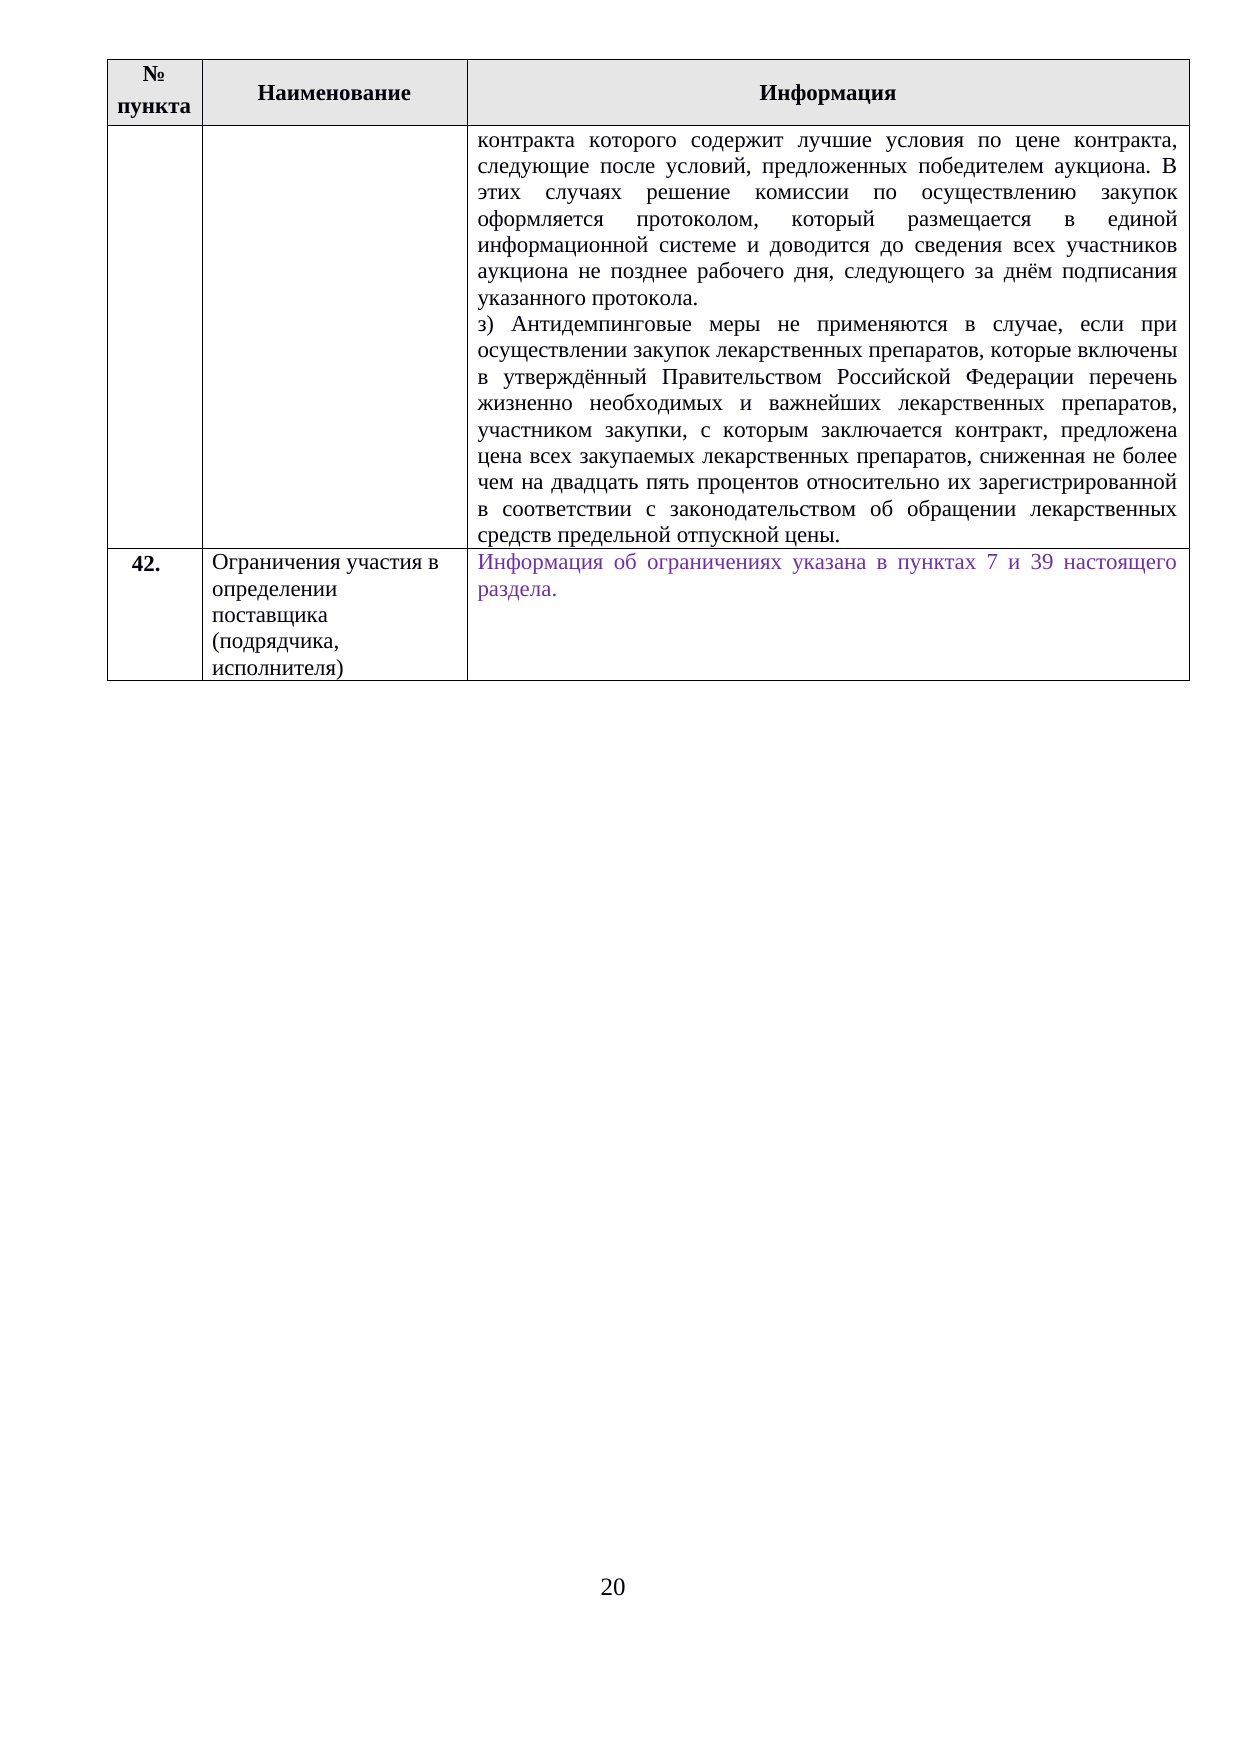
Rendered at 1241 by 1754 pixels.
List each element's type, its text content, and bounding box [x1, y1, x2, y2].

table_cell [203, 126, 467, 547]
table_header № пункта [108, 60, 202, 125]
table_header Информация [468, 60, 1189, 125]
table_cell Информация об ограничениях указана в пунктах 7 и 39 настоящего раздела. [468, 549, 1189, 680]
table_header Наименование [203, 60, 467, 125]
table_cell Ограничения участия в определении поставщика (подрядчика, исполнителя) [203, 549, 467, 680]
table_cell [468, 126, 1189, 547]
table_cell [108, 549, 202, 680]
table_cell [108, 126, 202, 547]
